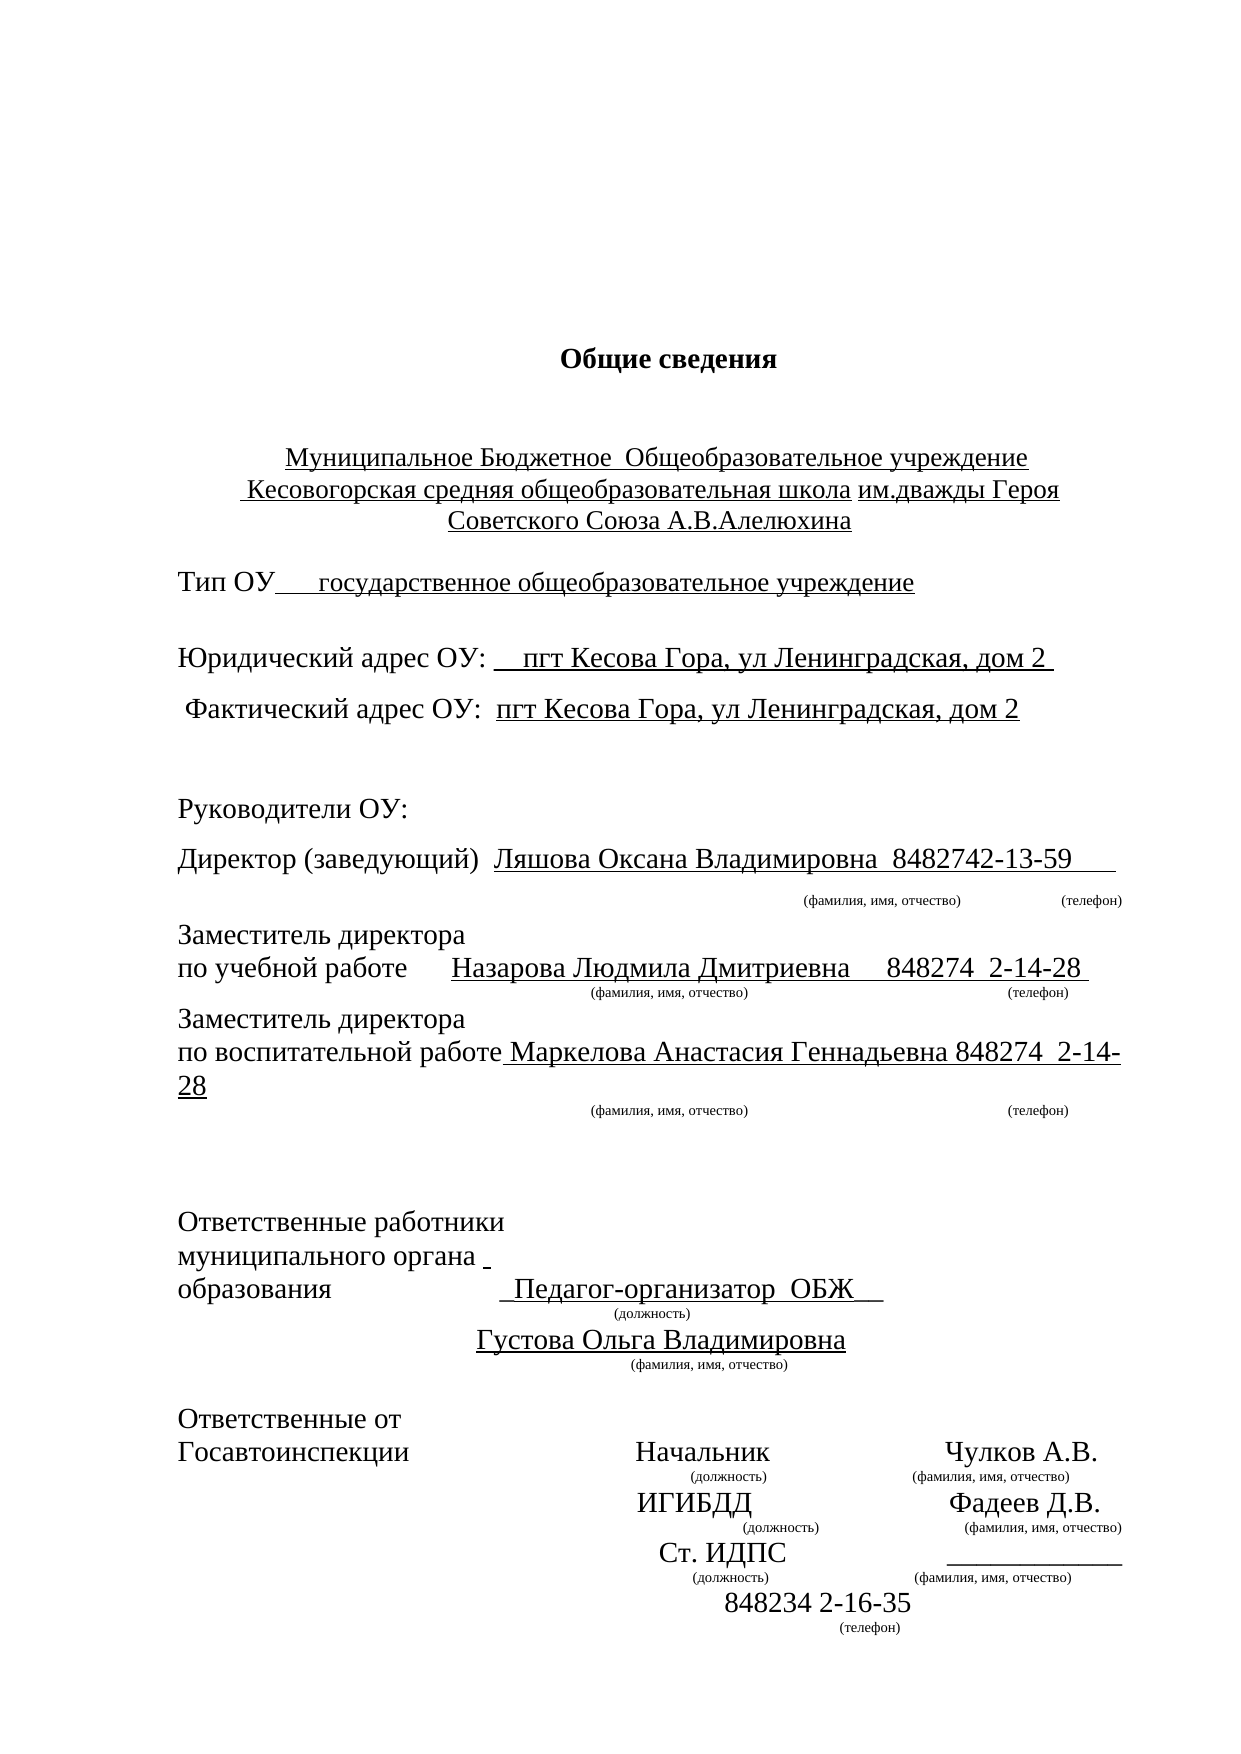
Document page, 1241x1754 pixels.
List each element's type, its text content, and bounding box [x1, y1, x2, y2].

text Заместитель директора [177, 917, 1122, 951]
text Заместитель директора [177, 1001, 1122, 1034]
text (должность) (фамилия, имя, отчество) [177, 1569, 1122, 1586]
text ИГИБДД Фадеев Д.В. [177, 1485, 1122, 1518]
text Руководители ОУ: [177, 791, 1122, 825]
text (должность) [177, 1305, 1122, 1322]
text Густова Ольга Владимировна [177, 1322, 1122, 1356]
text Кесовогорская средняя общеобразовательная школа им.дважды Героя Советского Союза А.В.Алелюхина [177, 473, 1122, 535]
text образования _Педагог-организатор ОБЖ__ [177, 1272, 1122, 1305]
text (фамилия, имя, отчество) [177, 1356, 1122, 1372]
text Госавтоинспекции Начальник Чулков А.В. [177, 1434, 1122, 1468]
text Фактический адрес ОУ: пгт Кесова Гора, ул Ленинградская, дом 2 [177, 691, 1122, 724]
text по воспитательной работе Маркелова Анастасия Геннадьевна 848274 2-14-28 [177, 1034, 1122, 1102]
text 848234 2-16-35 [177, 1586, 1122, 1619]
text Ответственные от [177, 1401, 1122, 1434]
text (фамилия, имя, отчество) (телефон) [177, 892, 1122, 909]
text Директор (заведующий) Ляшова Оксана Владимировна 8482742-13-59 [177, 842, 1122, 875]
text (должность) (фамилия, имя, отчество) [177, 1468, 1122, 1485]
text Муниципальное Бюджетное Общеобразовательное учреждение [177, 442, 1122, 473]
text Тип ОУ государственное общеобразовательное учреждение [177, 564, 1122, 597]
text по учебной работе Назарова Людмила Дмитриевна 848274 2-14-28 [177, 951, 1122, 984]
text Юридический адрес ОУ: __пгт Кесова Гора, ул Ленинградская, дом 2 [177, 640, 1122, 674]
text Общие сведения [215, 341, 1122, 374]
text муниципального органа [177, 1238, 1122, 1272]
text (фамилия, имя, отчество) (телефон) [177, 1102, 1122, 1118]
text (телефон) [177, 1619, 1122, 1636]
text (должность) (фамилия, имя, отчество) Ст. ИДПС ____________ [177, 1518, 1122, 1569]
text Ответственные работники [177, 1204, 1122, 1238]
text (фамилия, имя, отчество) (телефон) [177, 984, 1122, 1001]
